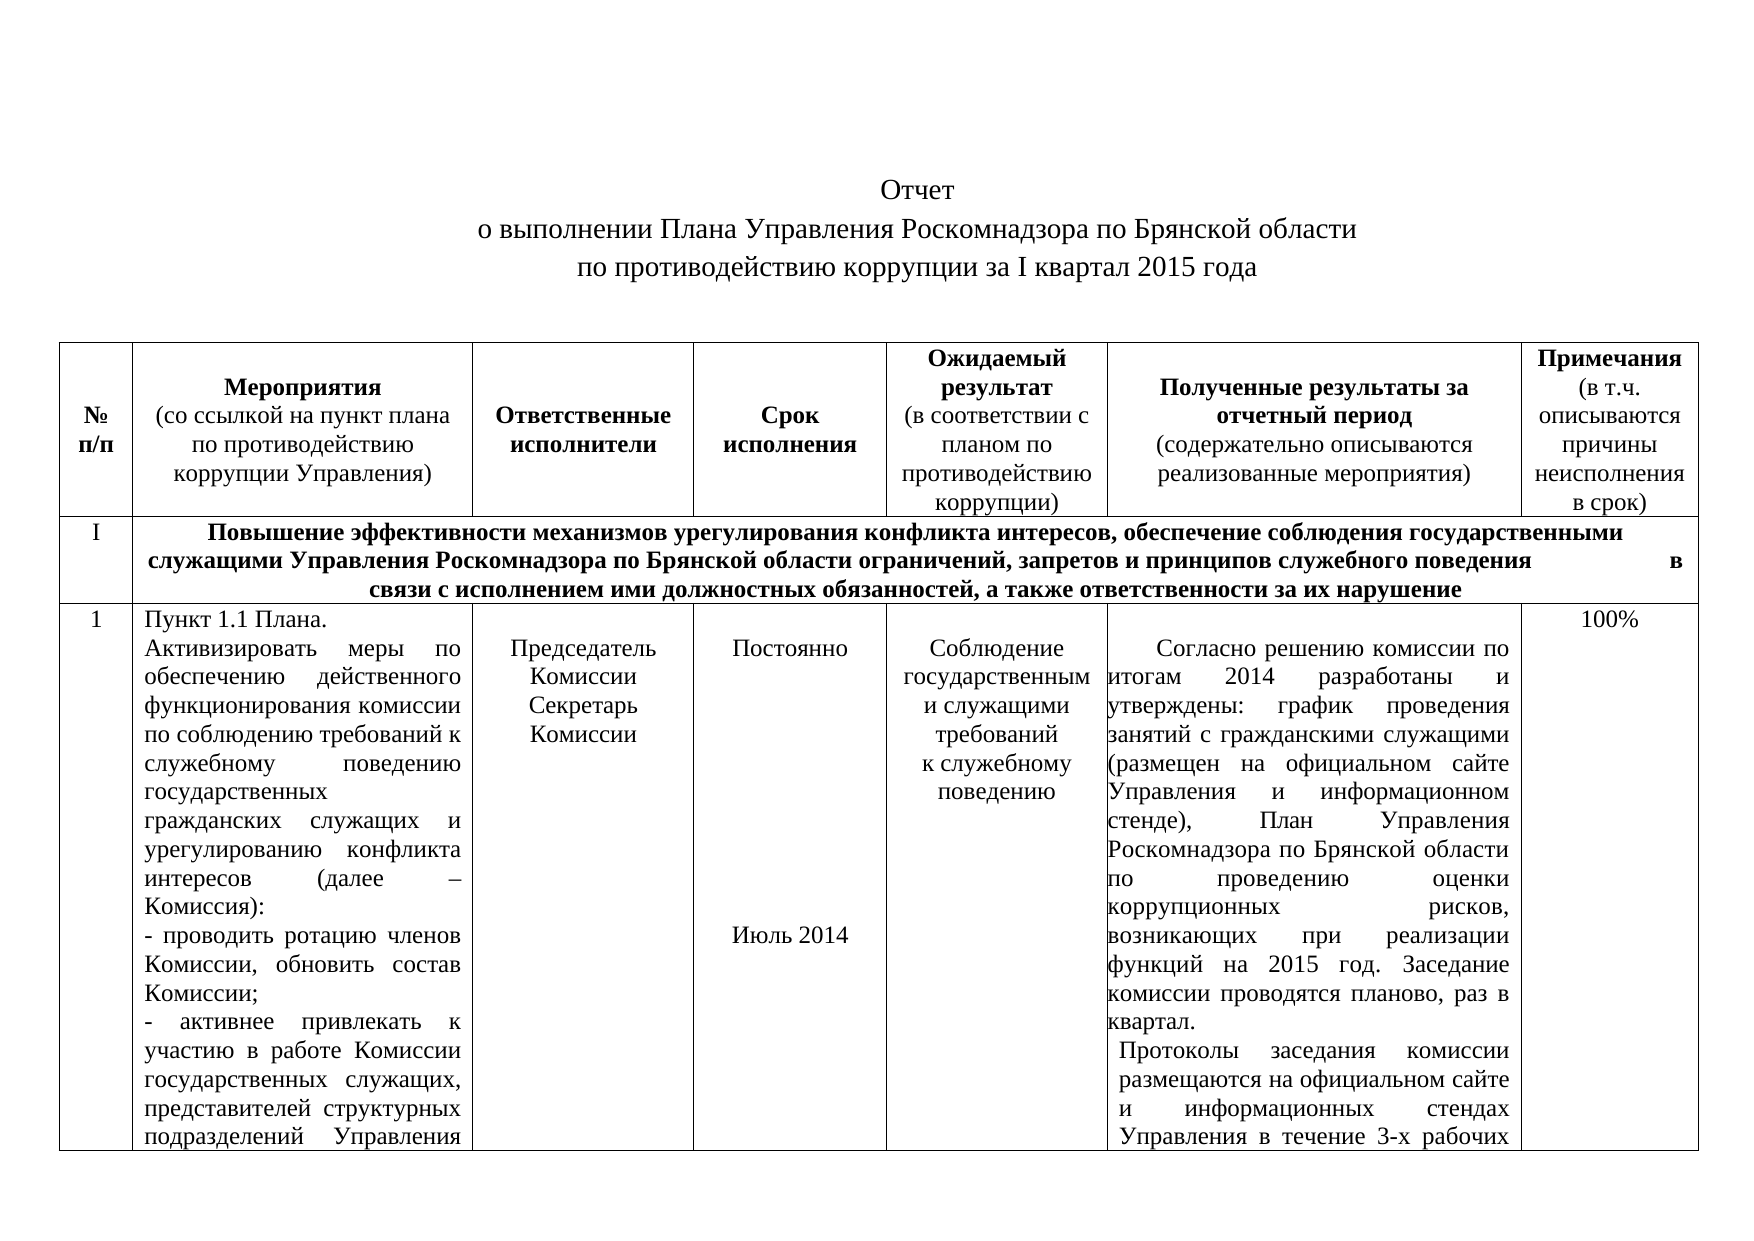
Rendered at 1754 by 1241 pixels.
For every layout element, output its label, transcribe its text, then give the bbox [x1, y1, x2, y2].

table_header Срок исполнения [694, 343, 886, 516]
table_header Ожидаемый результат (в соответствии с планом по противодействию коррупции) [887, 343, 1107, 516]
table_cell I [60, 517, 132, 603]
table_cell 100% [1522, 604, 1698, 1150]
text Отчет [139, 172, 1695, 206]
text о выполнении Плана Управления Роскомнадзора по Брянской области [139, 211, 1695, 244]
text по противодействию коррупции за I квартал 2015 года [139, 249, 1695, 283]
table_header Полученные результаты за отчетный период (содержательно описываются реализованные мероприятия) [1108, 343, 1521, 516]
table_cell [473, 604, 693, 1150]
table_cell 1 [60, 604, 132, 1150]
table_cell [1108, 604, 1521, 1150]
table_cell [133, 604, 472, 1150]
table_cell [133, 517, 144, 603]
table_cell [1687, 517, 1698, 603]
table_header № п/п [60, 343, 132, 516]
table_cell Постоянно Июль 2014 [694, 604, 886, 1150]
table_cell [887, 604, 1107, 1150]
table_header Примечания (в т.ч. описываются причины неисполнения в срок) [1522, 343, 1698, 516]
table_header Ответственные исполнители [473, 343, 693, 516]
table_header Мероприятия (со ссылкой на пункт плана по противодействию коррупции Управления) [133, 343, 472, 516]
